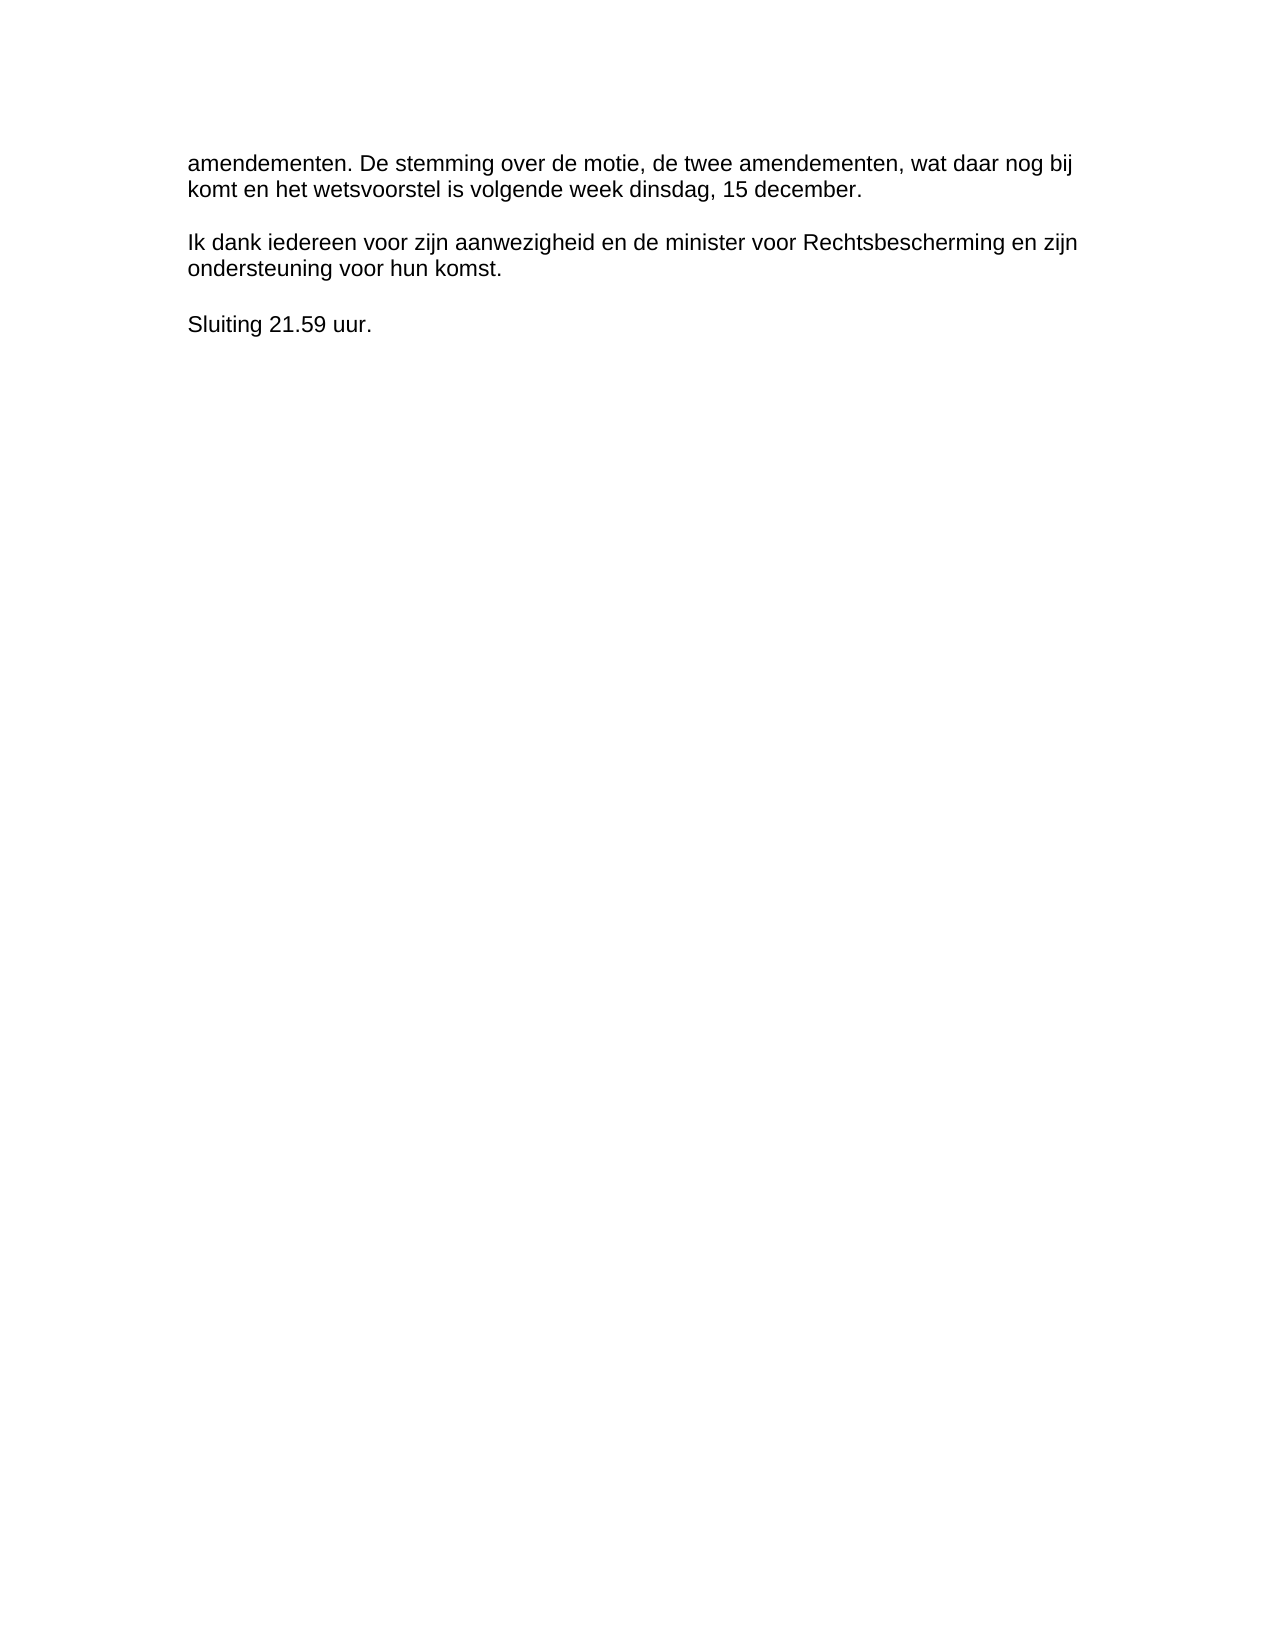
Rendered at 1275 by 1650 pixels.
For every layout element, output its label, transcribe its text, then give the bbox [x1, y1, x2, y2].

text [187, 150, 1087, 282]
text Sluiting 21.59 uur. [187, 311, 1087, 337]
